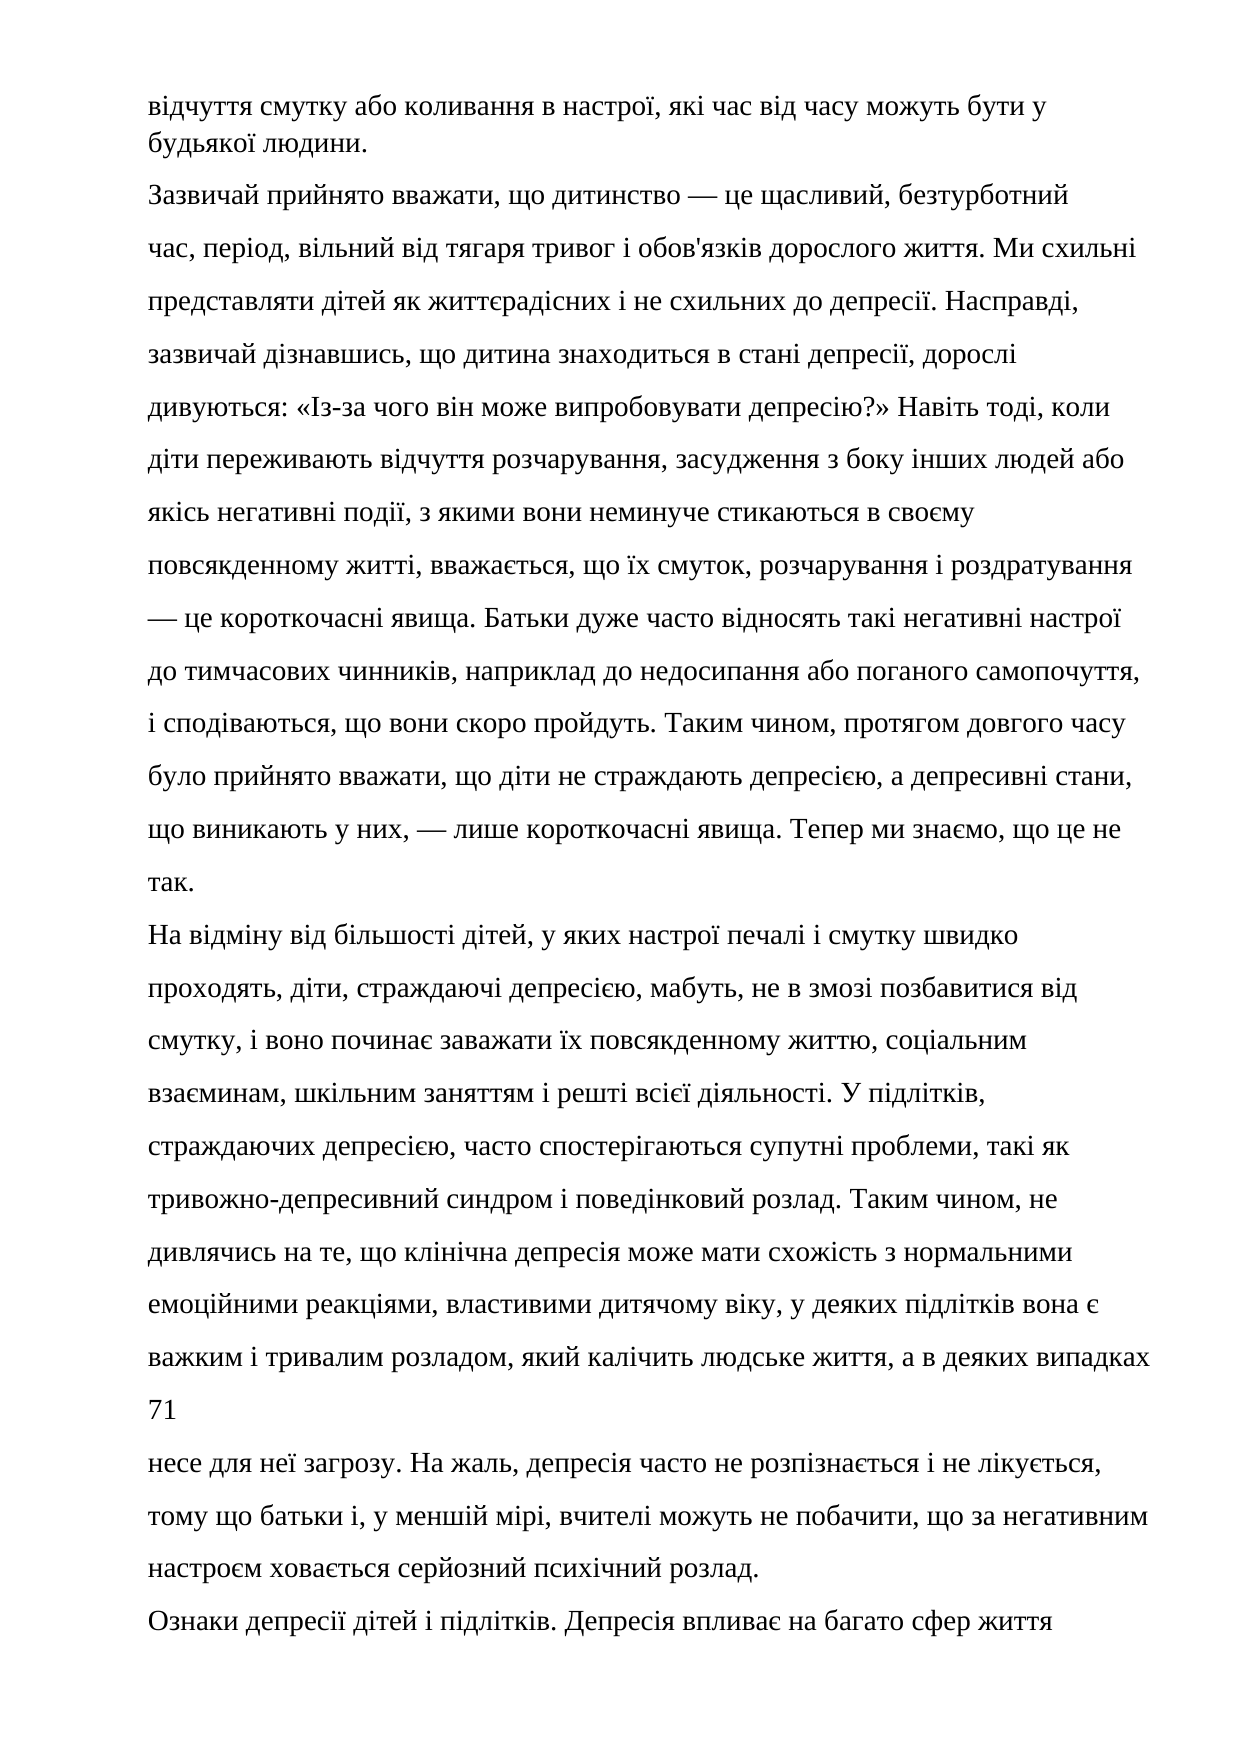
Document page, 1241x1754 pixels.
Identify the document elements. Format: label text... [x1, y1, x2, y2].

text На відміну від більшості дітей, у яких настрої печалі і смутку швидко [148, 917, 1152, 950]
text смутку, і воно починає заважати їх повсякденному життю, соціальним [148, 1022, 1152, 1056]
text що виникають у них, — лише короткочасні явища. Тепер ми знаємо, що це не [148, 811, 1152, 845]
text 71 [148, 1392, 1152, 1426]
text Ознаки депресії дітей і підлітків. Депресія впливає на багато сфер життя [148, 1603, 1152, 1637]
text страждаючих депресією, часто спостерігаються супутні проблеми, такі як [148, 1128, 1152, 1162]
text несе для неї загрозу. На жаль, депресія часто не розпізнається і не лікується, [148, 1445, 1152, 1478]
text відчуття смутку або коливання в настрої, які час від часу можуть бути у будьякої людини. [148, 88, 1152, 158]
text зазвичай дізнавшись, що дитина знаходиться в стані депресії, дорослі [148, 336, 1152, 369]
text взаєминам, шкільним заняттям і решті всієї діяльності. У підлітків, [148, 1075, 1152, 1109]
text важким і тривалим розладом, який калічить людське життя, а в деяких випадках [148, 1339, 1152, 1373]
text повсякденному житті, вважається, що їх смуток, розчарування і роздратування [148, 547, 1152, 581]
text було прийнято вважати, що діти не страждають депресією, а депресивні стани, [148, 758, 1152, 792]
text так. [148, 864, 1152, 898]
text тому що батьки і, у меншій мірі, вчителі можуть не побачити, що за негативним [148, 1498, 1152, 1531]
text емоційними реакціями, властивими дитячому віку, у деяких підлітків вона є [148, 1287, 1152, 1320]
text — це короткочасні явища. Батьки дуже часто відносять такі негативні настрої [148, 600, 1152, 633]
text тривожно-депресивний синдром і поведінковий розлад. Таким чином, не [148, 1181, 1152, 1214]
text і сподіваються, що вони скоро пройдуть. Таким чином, протягом довгого часу [148, 706, 1152, 739]
text Зазвичай прийнято вважати, що дитинство — це щасливий, безтурботний [148, 177, 1152, 211]
text якісь негативні події, з якими вони неминуче стикаються в своєму [148, 494, 1152, 528]
text діти переживають відчуття розчарування, засудження з боку інших людей або [148, 442, 1152, 475]
text дивуються: «Із-за чого він може випробовувати депресію?» Навіть тоді, коли [148, 389, 1152, 422]
text проходять, діти, страждаючі депресією, мабуть, не в змозі позбавитися від [148, 970, 1152, 1003]
text до тимчасових чинників, наприклад до недосипання або поганого самопочуття, [148, 653, 1152, 686]
text дивлячись на те, що клінічна депресія може мати схожість з нормальними [148, 1234, 1152, 1267]
text настроєм ховається серйозний психічний розлад. [148, 1551, 1152, 1584]
text час, період, вільний від тягаря тривог і обов'язків дорослого життя. Ми схильні [148, 230, 1152, 264]
text представляти дітей як життєрадісних і не схильних до депресії. Насправді, [148, 283, 1152, 317]
